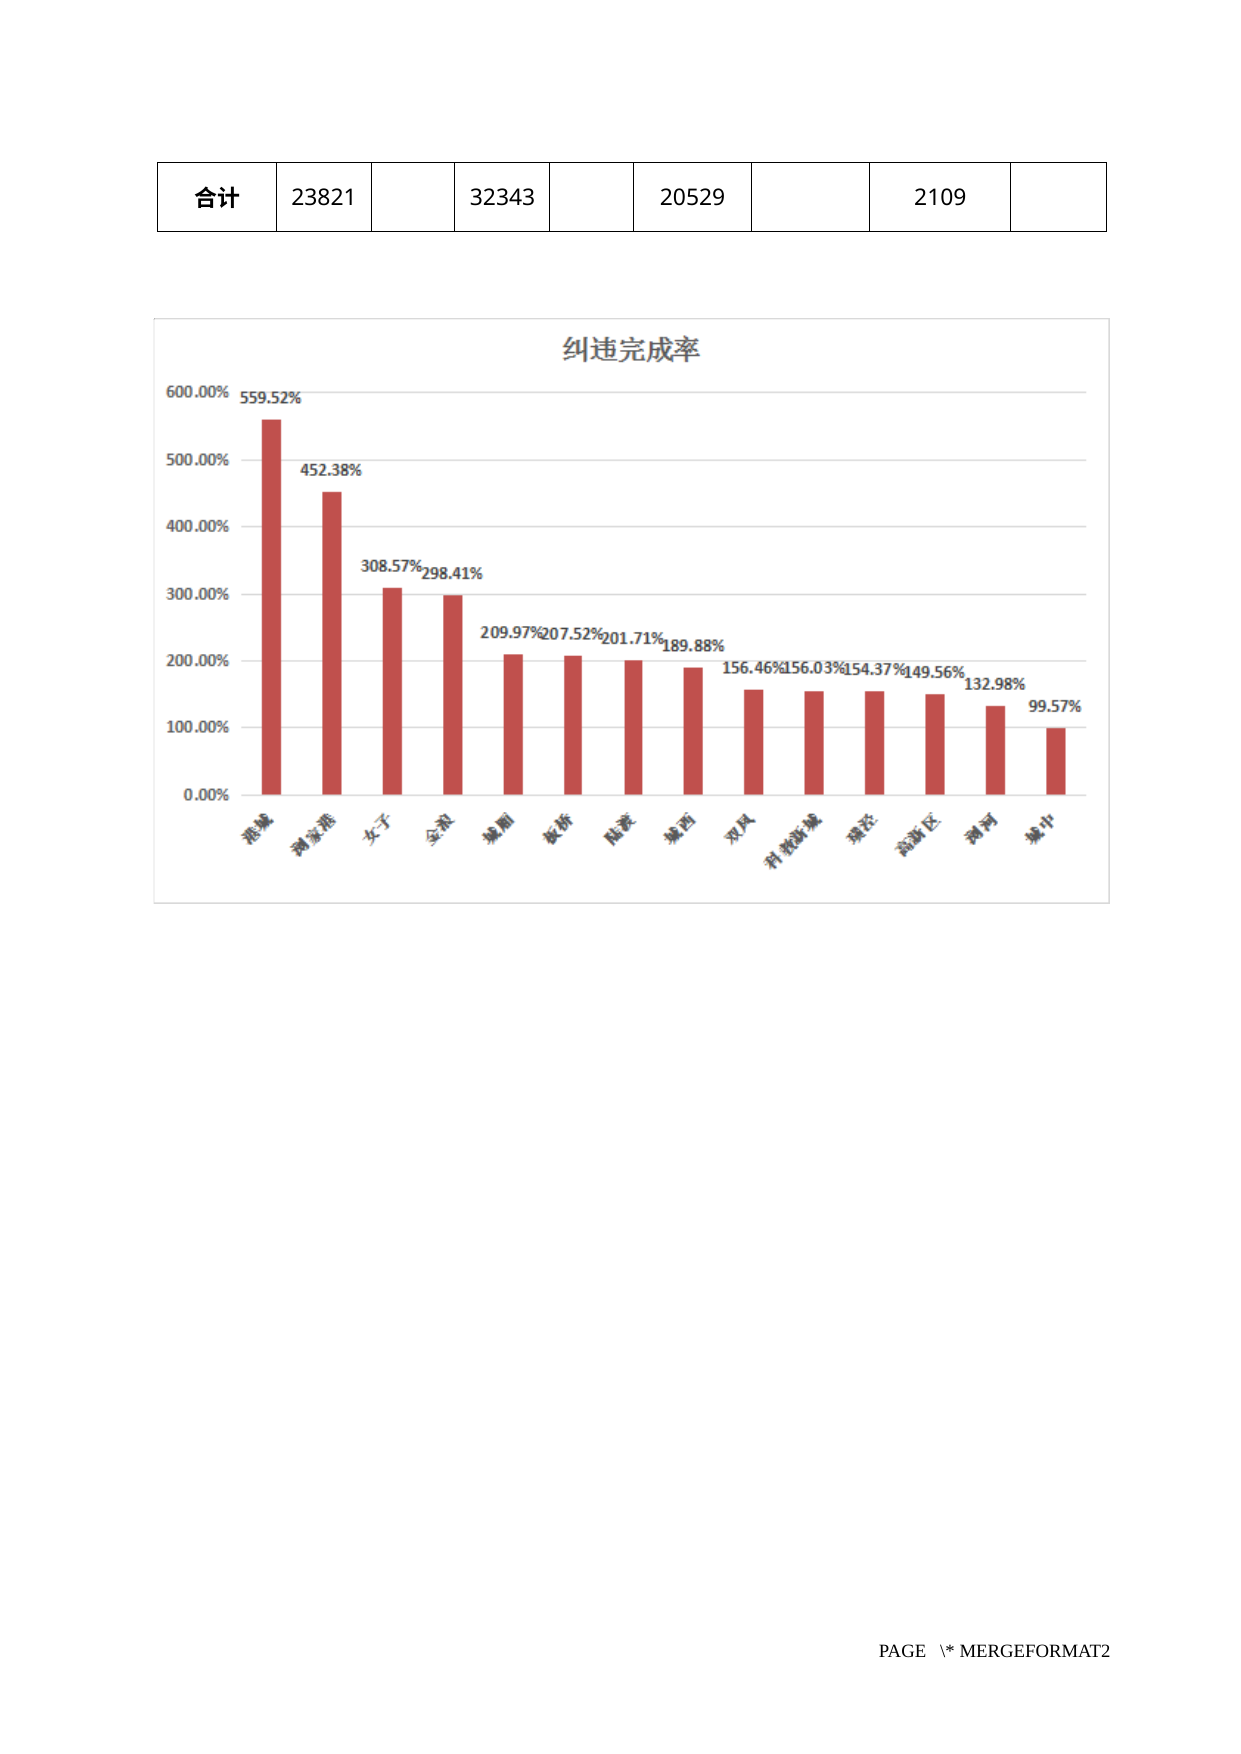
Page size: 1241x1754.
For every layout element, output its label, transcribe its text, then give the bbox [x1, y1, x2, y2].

table_cell 合计 [158, 163, 276, 231]
table_cell 23821 [277, 163, 371, 231]
table_cell [372, 163, 454, 231]
table_cell [1011, 163, 1106, 231]
table_cell [550, 163, 633, 231]
table_cell 32343 [455, 163, 549, 231]
table_cell 20529 [634, 163, 751, 231]
table_cell [752, 163, 869, 231]
table_cell 2109 [870, 163, 1010, 231]
picture [153, 318, 1110, 904]
